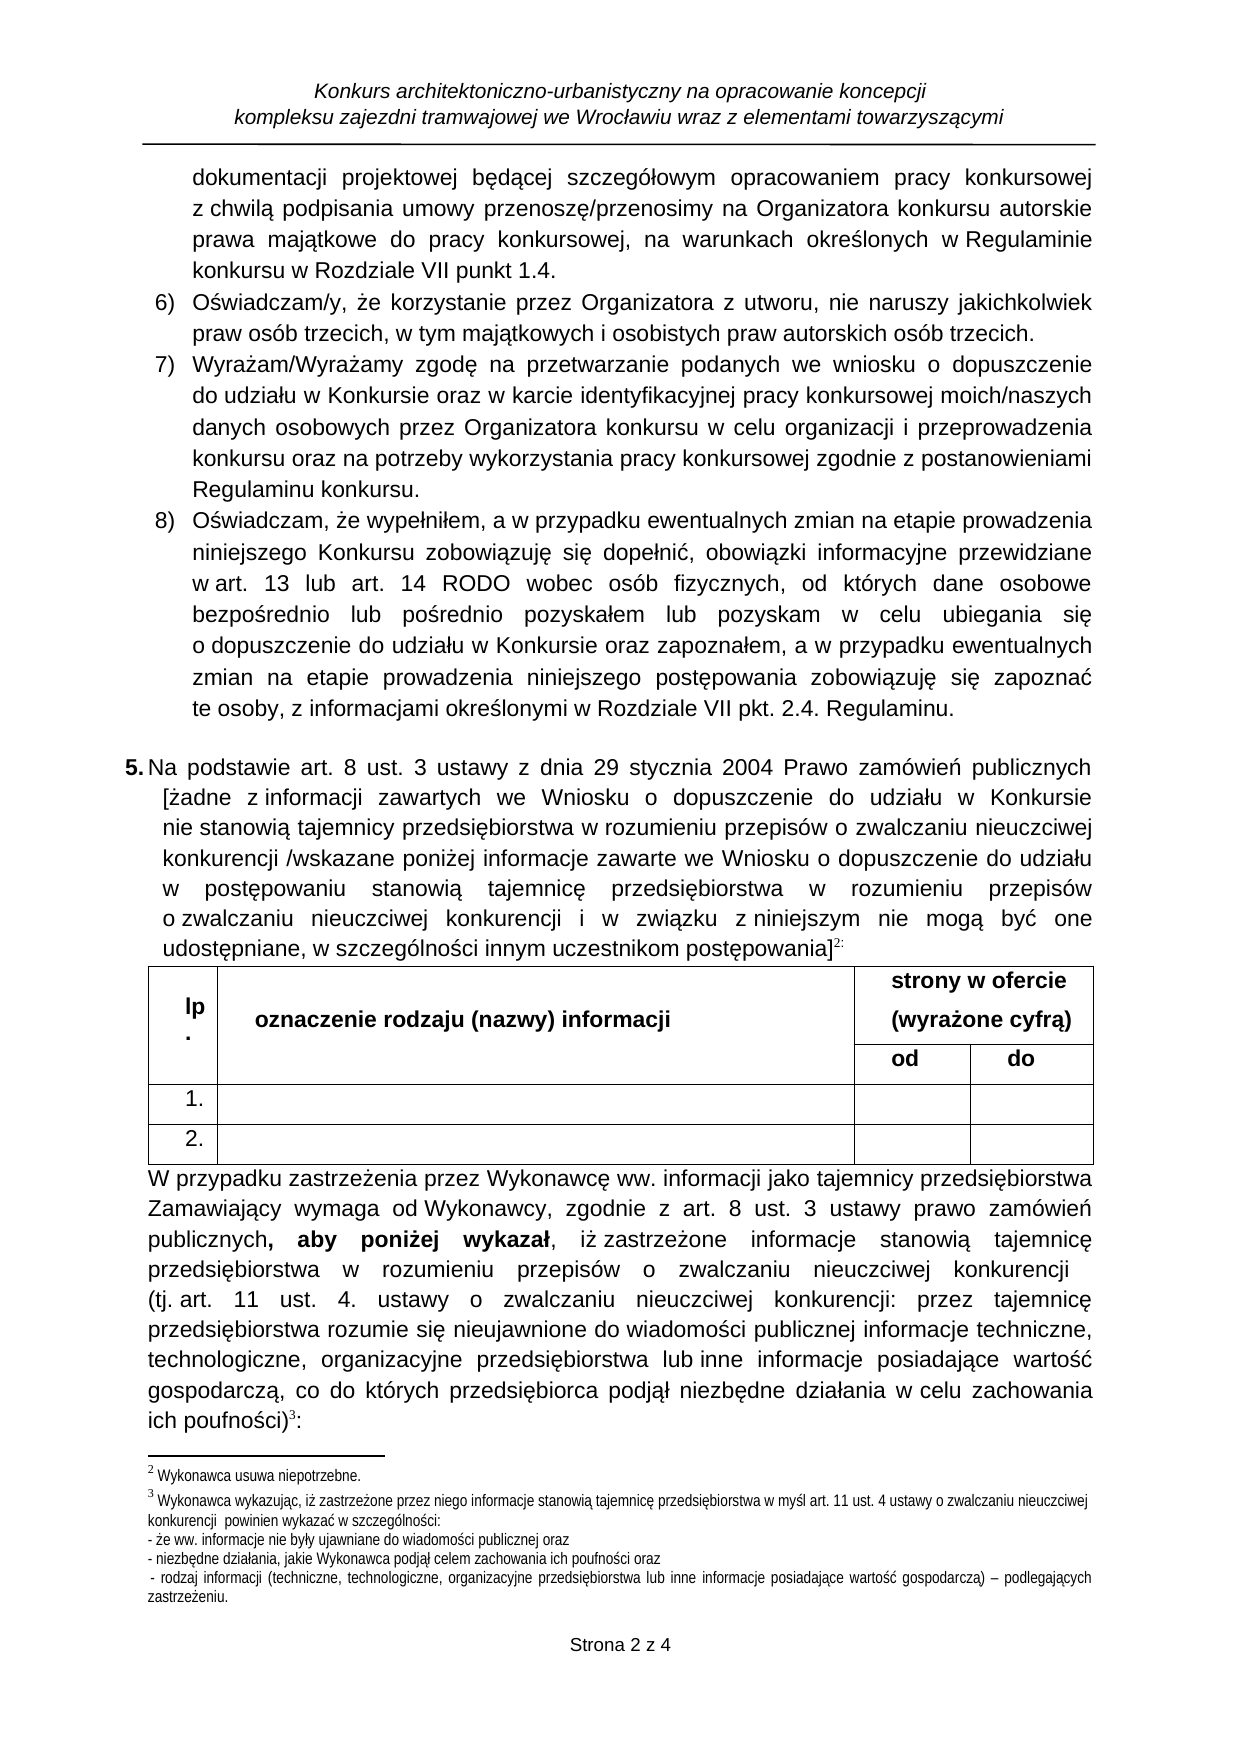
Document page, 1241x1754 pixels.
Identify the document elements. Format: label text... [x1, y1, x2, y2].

table_cell [971, 1085, 1093, 1124]
list Na podstawie art. 8 ust. 3 ustawy z dnia 29 stycznia 2004 Prawo zamówień publicznych [żadne z informacji zawartych we Wniosku o dopuszczenie do udziału w Konkursie nie stanowią tajemnicy przedsiębiorstwa w rozumieniu przepisów o zwalczaniu nieuczciwej konkurencji /wskazane poniżej informacje zawarte we Wniosku o dopuszczenie do udziału w postępowaniu stanowią tajemnicę przedsiębiorstwa w rozumieniu przepisów o zwalczaniu nieuczciwej konkurencji i w związku z niniejszym nie mogą być one udostępniane, w szczególności innym uczestnikom postępowania]: [125, 754, 1093, 962]
table_header strony w ofercie (wyrażone cyfrą) [855, 967, 1093, 1044]
text W przypadku zastrzeżenia przez Wykonawcę ww. informacji jako tajemnicy przedsiębiorstwa Zamawiający wymaga od Wykonawcy, zgodnie z art. 8 ust. 3 ustawy prawo zamówień publicznych, aby poniżej wykazał, iż zastrzeżone informacje stanowią tajemnicę przedsiębiorstwa w rozumieniu przepisów o zwalczaniu nieuczciwej konkurencji (tj. art. 11 ust. 4. ustawy o zwalczaniu nieuczciwej konkurencji: przez tajemnicę przedsiębiorstwa rozumie się nieujawnione do wiadomości publicznej informacje techniczne, technologiczne, organizacyjne przedsiębiorstwa lub inne informacje posiadające wartość gospodarczą, co do których przedsiębiorca podjął niezbędne działania w celu zachowania ich poufności): [148, 1165, 1093, 1433]
table_cell [855, 1085, 970, 1124]
table_cell od [855, 1045, 970, 1084]
table_header lp. [149, 967, 217, 1084]
list Oświadczam, że wypełniłem, a w przypadku ewentualnych zmian na etapie prowadzenia niniejszego Konkursu zobowiązuję się dopełnić, obowiązki informacyjne przewidziane w art. 13 lub art. 14 RODO wobec osób fizycznych, od których dane osobowe bezpośrednio lub pośrednio pozyskałem lub pozyskam w celu ubiegania się o dopuszczenie do udziału w Konkursie oraz zapoznałem, a w przypadku ewentualnych zmian na etapie prowadzenia niniejszego postępowania zobowiązuję się zapoznać te osoby, z informacjami określonymi w Rozdziale VII pkt. 2.4. Regulaminu. [154, 504, 1093, 723]
table_header oznaczenie rodzaju (nazwy) informacji [218, 967, 854, 1084]
table_cell [855, 1125, 970, 1164]
list Wyrażam/Wyrażamy zgodę na przetwarzanie podanych we wniosku o dopuszczenie do udziału w Konkursie oraz w karcie identyfikacyjnej pracy konkursowej moich/naszych danych osobowych przez Organizatora konkursu w celu organizacji i przeprowadzenia konkursu oraz na potrzeby wykorzystania pracy konkursowej zgodnie z postanowieniami Regulaminu konkursu. [154, 348, 1093, 504]
table_cell 1. [149, 1085, 217, 1124]
table_cell do [971, 1045, 1093, 1084]
table_cell [971, 1125, 1093, 1164]
table_cell [218, 1085, 854, 1124]
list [154, 160, 1093, 285]
table_cell [218, 1125, 854, 1164]
table_cell 2. [149, 1125, 217, 1164]
list Oświadczam/y, że korzystanie przez Organizatora z utworu, nie naruszy jakichkolwiek praw osób trzecich, w tym majątkowych i osobistych praw autorskich osób trzecich. [154, 285, 1093, 348]
